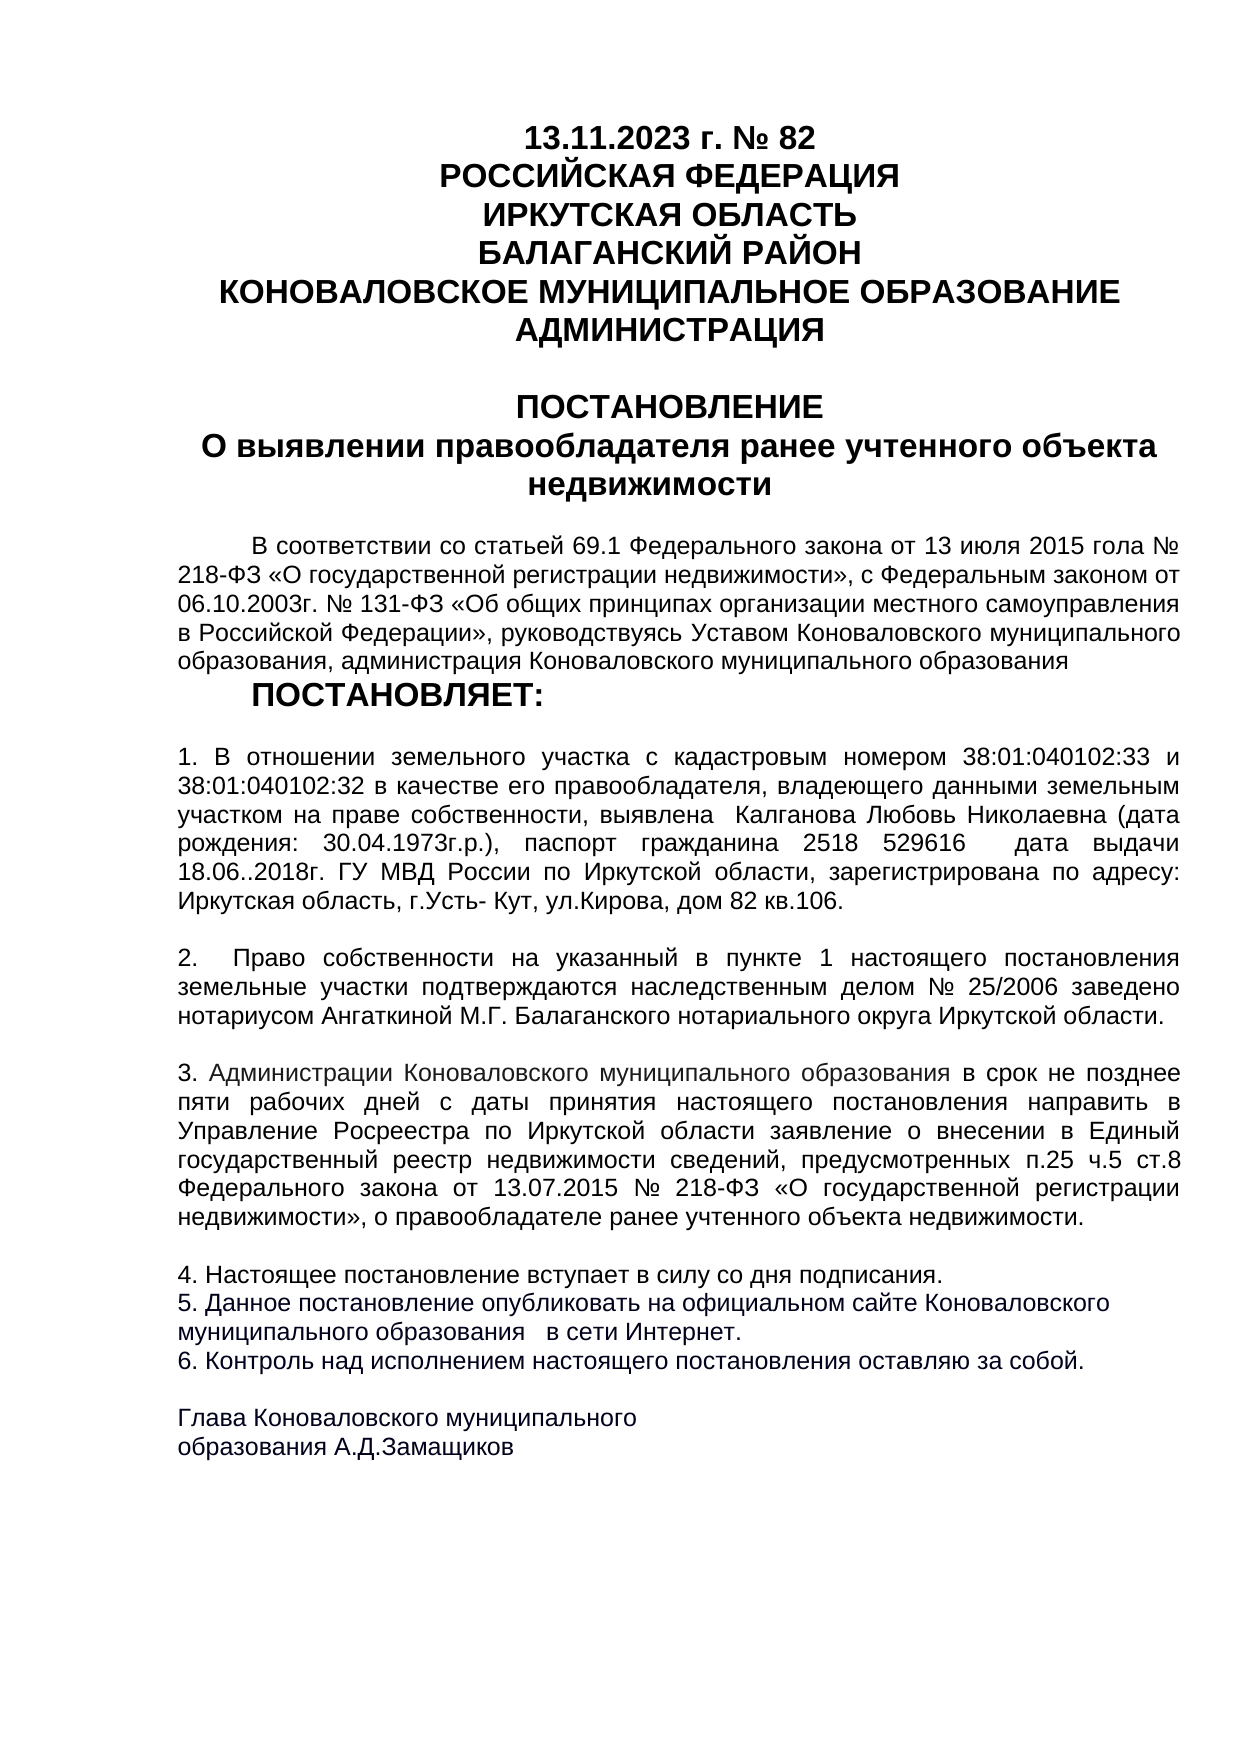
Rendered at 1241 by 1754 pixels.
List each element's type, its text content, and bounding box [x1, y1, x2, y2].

text 3. Администрации Коноваловского муниципального образования в срок не позднее пяти рабочих дней с даты принятия настоящего постановления направить в Управление Росреестра по Иркутской области заявление о внесении в Единый государственный реестр недвижимости сведений, предусмотренных п.25 ч.5 ст.8 Федерального закона от 13.07.2015 № 218-ФЗ «О государственной регистрации недвижимости», о правообладателе ранее учтенного объекта недвижимости. [177, 1058, 1181, 1231]
text 2. Право собственности на указанный в пункте 1 настоящего постановления земельные участки подтверждаются наследственным делом № 25/2006 заведено нотариусом Ангаткиной М.Г. Балаганского нотариального округа Иркутской области. [177, 943, 1181, 1030]
text О выявлении правообладателя ранее учтенного объекта недвижимости [118, 426, 1181, 502]
text В соответствии со статьей 69.1 Федерального закона от 13 июля 2015 гола № 218-ФЗ «О государственной регистрации недвижимости», с Федеральным законом от 06.10.2003г. № 131-ФЗ «Об общих принципах организации местного самоуправления в Российской Федерации», руководствуясь Уставом Коноваловского муниципального образования, администрация Коноваловского муниципального образования [177, 531, 1181, 675]
text Глава Коноваловского муниципального [177, 1403, 1181, 1432]
text ПОСТАНОВЛЯЕТ: [177, 675, 1181, 713]
text КОНОВАЛОВСКОЕ МУНИЦИПАЛЬНОЕ ОБРАЗОВАНИЕ [158, 272, 1181, 310]
text БАЛАГАНСКИЙ РАЙОН [158, 233, 1181, 272]
text ИРКУТСКАЯ ОБЛАСТЬ [158, 195, 1181, 233]
text ПОСТАНОВЛЕНИЕ [158, 387, 1181, 426]
text АДМИНИСТРАЦИЯ [158, 310, 1181, 349]
text 1. В отношении земельного участка с кадастровым номером 38:01:040102:33 и 38:01:040102:32 в качестве его правообладателя, владеющего данными земельным участком на праве собственности, выявлена Калганова Любовь Николаевна (дата рождения: 30.04.1973г.р.), паспорт гражданина 2518 529616 дата выдачи 18.06..2018г. ГУ МВД России по Иркутской области, зарегистрирована по адресу: Иркутская область, г.Усть- Кут, ул.Кирова, дом 82 кв.106. [177, 742, 1181, 915]
text РОССИЙСКАЯ ФЕДЕРАЦИЯ [158, 157, 1181, 195]
text 13.11.2023 г. № 82 [158, 118, 1181, 157]
text 4. Настоящее постановление вступает в силу со дня подписания. [177, 1260, 1181, 1288]
text 5. Данное постановление опубликовать на официальном сайте Коноваловского муниципального образования в сети Интернет. 6. Контроль над исполнением настоящего постановления оставляю за собой. [177, 1288, 1181, 1375]
text образования А.Д.Замащиков [177, 1432, 1181, 1461]
